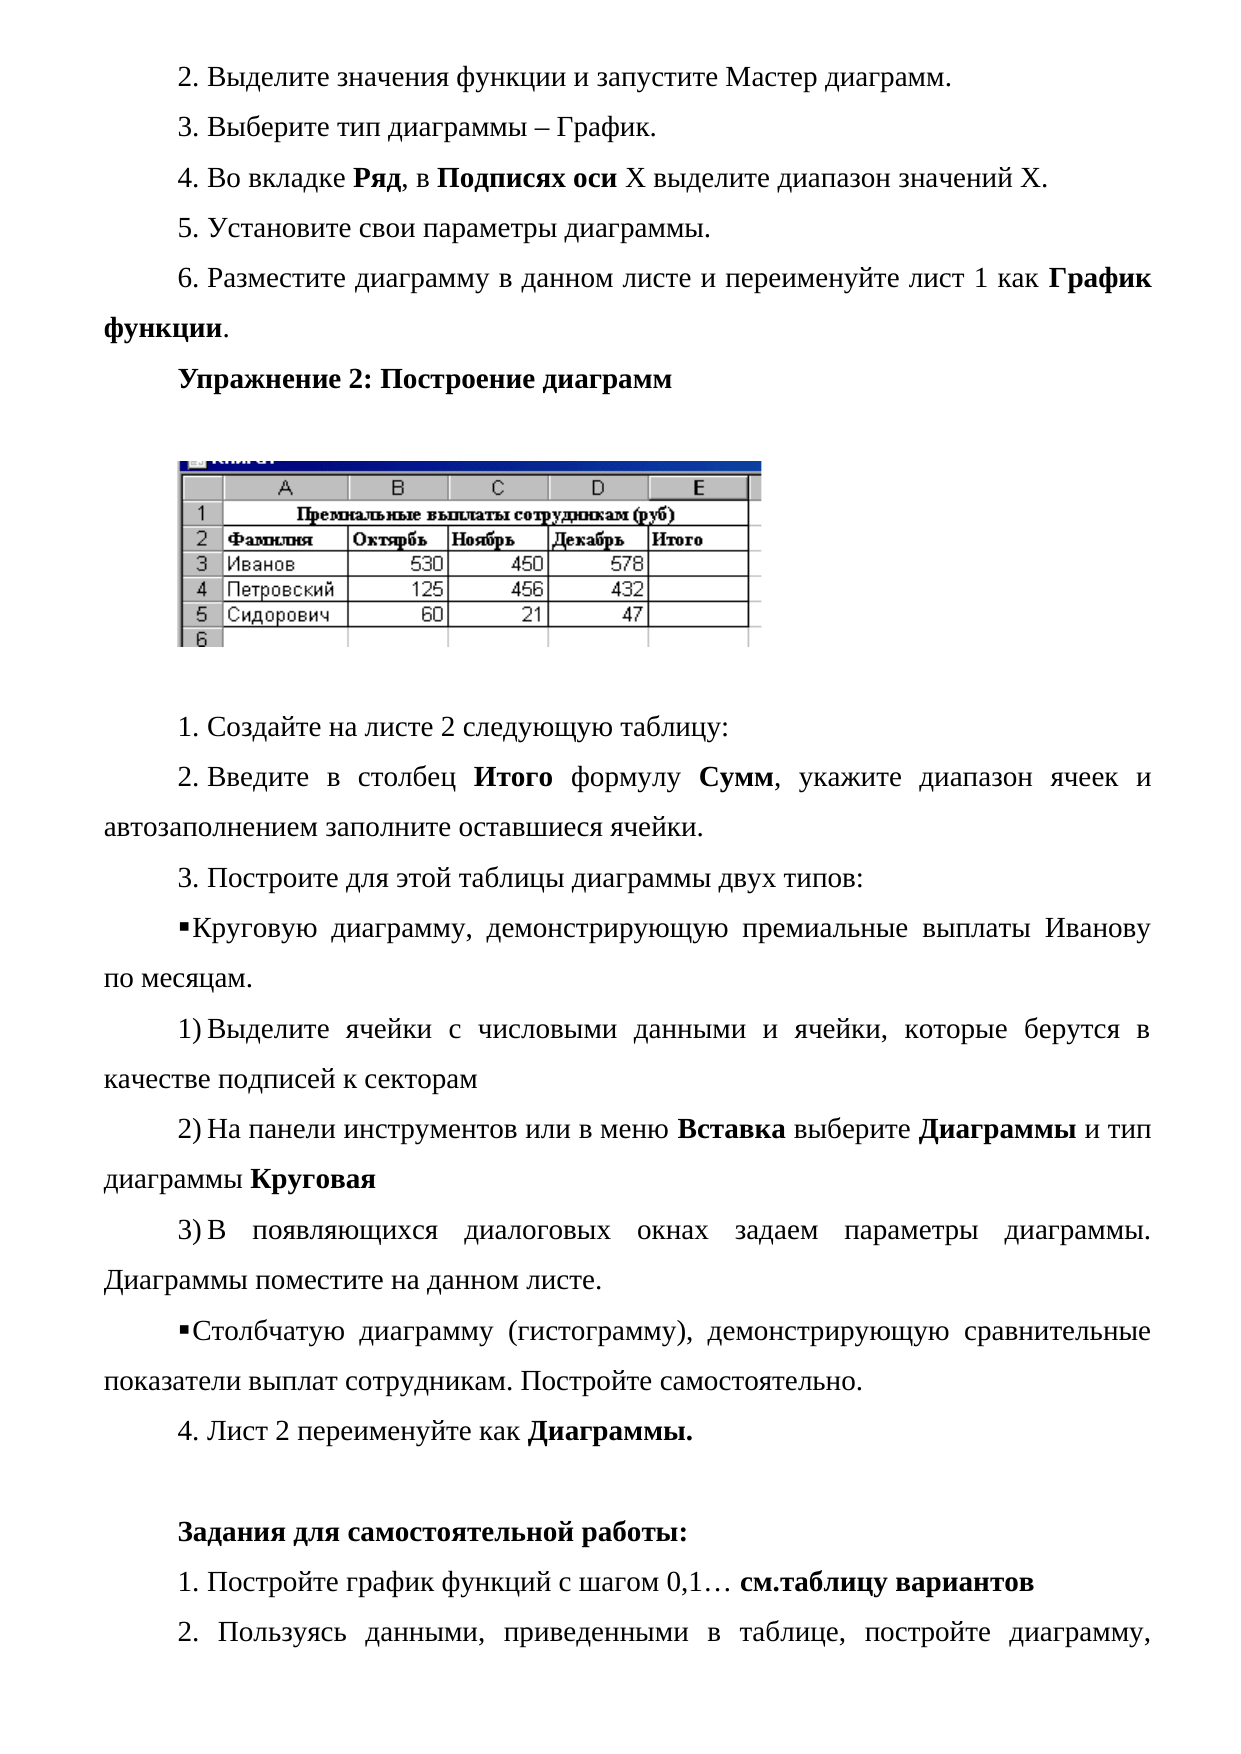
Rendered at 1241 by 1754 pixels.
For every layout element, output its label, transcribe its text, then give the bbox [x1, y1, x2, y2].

list Разместите диаграмму в данном листе и переименуйте лист 1 как График функции. [103, 260, 1152, 344]
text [103, 1614, 1152, 1648]
list Столбчатую диаграмму (гистограмму), демонстрирующую сравнительные показатели выплат сотрудникам. Постройте самостоятельно. [103, 1313, 1152, 1397]
list Круговую диаграмму, демонстрирующую премиальные выплаты Иванову по месяцам. [103, 910, 1152, 994]
list На панели инструментов или в меню Вставка выберите Диаграммы и тип диаграммы Круговая [103, 1111, 1152, 1195]
list Лист 2 переименуйте как Диаграммы. [103, 1413, 1152, 1447]
subtitle Упражнение 2: Построение диаграмм [103, 361, 1152, 394]
list Выделите значения функции и запустите Мастер диаграмм. [103, 59, 1152, 93]
text Задания для самостоятельной работы: [103, 1514, 1152, 1547]
list Введите в столбец Итого формулу Сумм, укажите диапазон ячеек и автозаполнением заполните оставшиеся ячейки. [103, 759, 1152, 843]
list Установите свои параметры диаграммы. [103, 210, 1152, 243]
list В появляющихся диалоговых окнах задаем параметры диаграммы. Диаграммы поместите на данном листе. [103, 1212, 1152, 1296]
list Выделите ячейки с числовыми данными и ячейки, которые берутся в качестве подписей к секторам [103, 1011, 1152, 1094]
list Во вкладке Ряд, в Подписях оси Х выделите диапазон значений Х. [103, 160, 1152, 193]
picture [177, 461, 762, 647]
list Создайте на листе 2 следующую таблицу: [103, 709, 1152, 742]
list Выберите тип диаграммы – График. [103, 109, 1152, 143]
list Построите для этой таблицы диаграммы двух типов: [103, 860, 1152, 893]
list Постройте график функций с шагом 0,1… см.таблицу вариантов [103, 1564, 1152, 1598]
